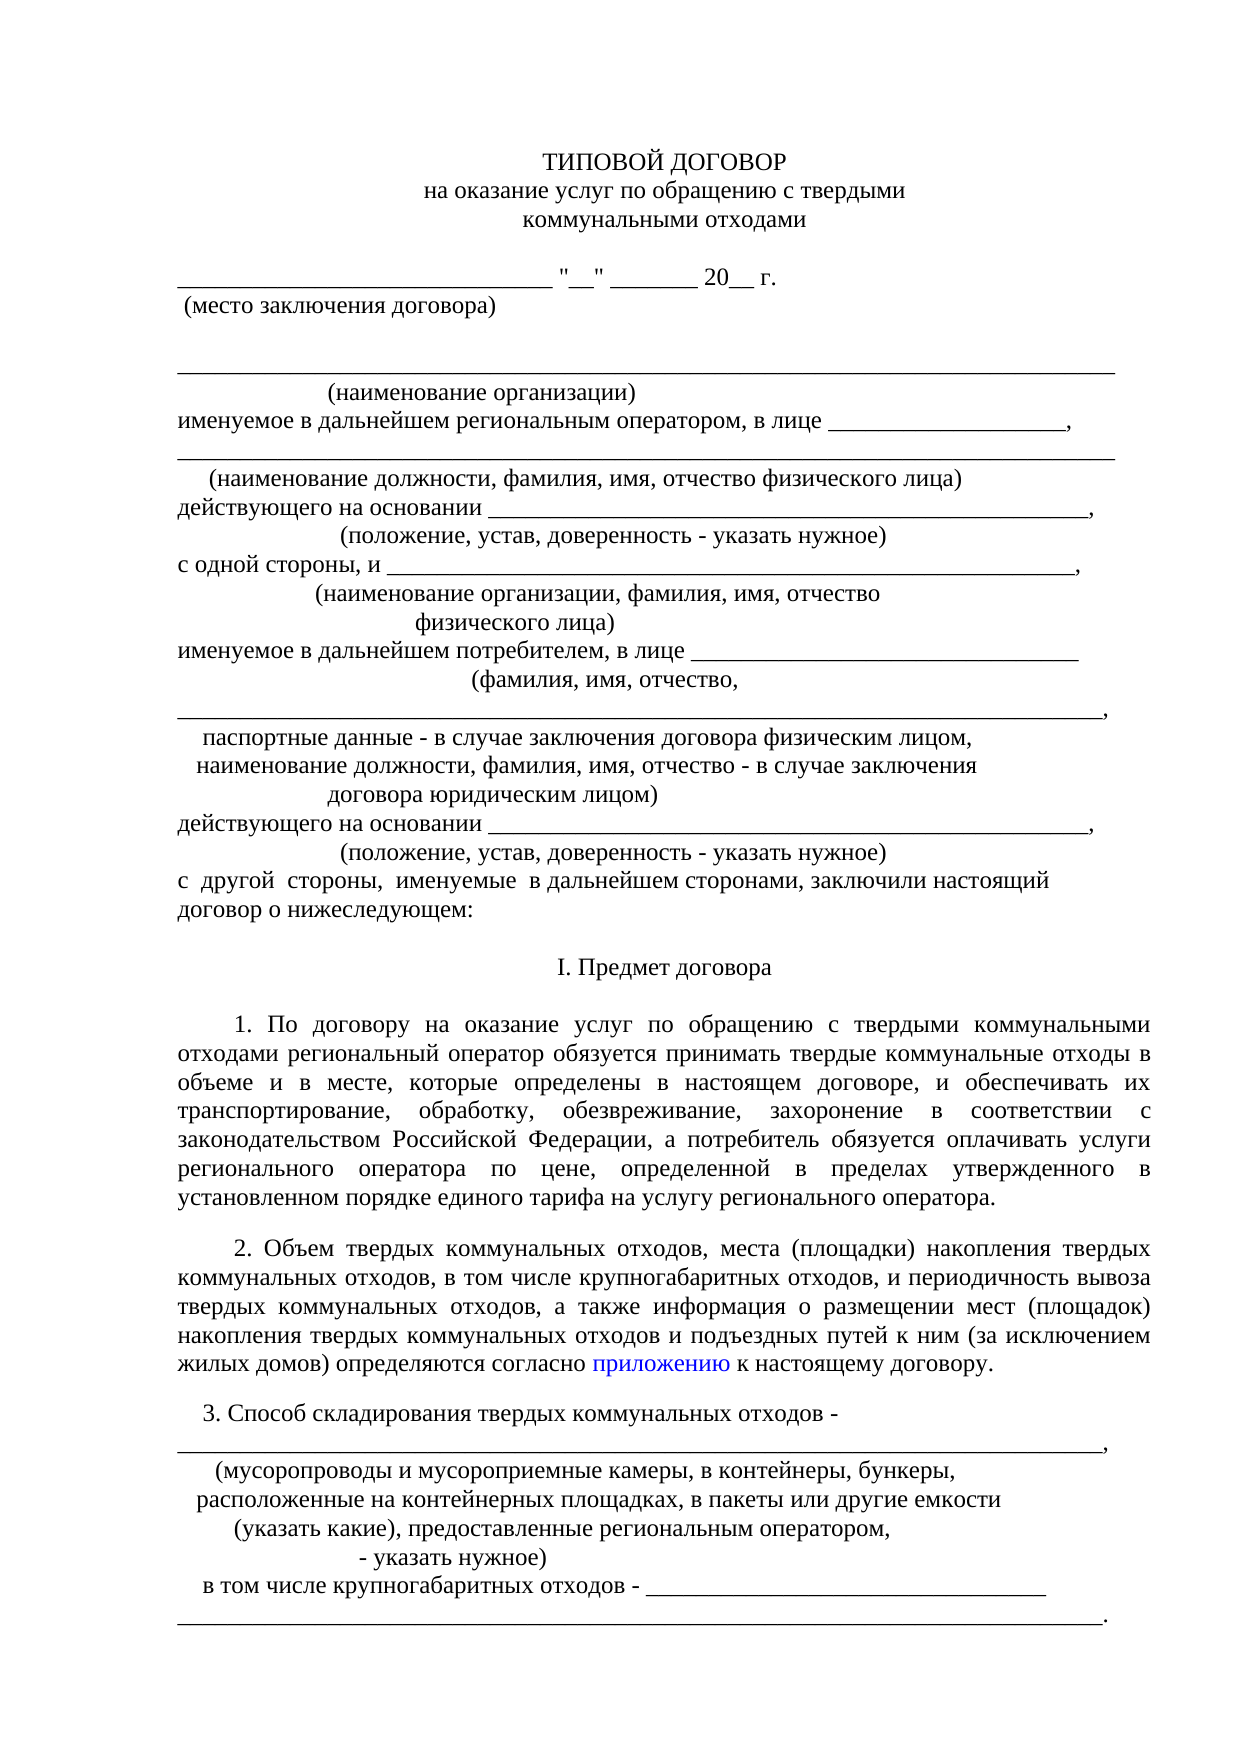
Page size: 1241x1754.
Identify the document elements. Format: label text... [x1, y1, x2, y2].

text физического лица) [177, 607, 1152, 636]
text паспортные данные - в случае заключения договора физическим лицом, [177, 722, 1152, 751]
text с другой стороны, именуемые в дальнейшем сторонами, заключили настоящий [177, 866, 1152, 894]
text ТИПОВОЙ ДОГОВОР [177, 147, 1152, 176]
text именуемое в дальнейшем потребителем, в лице _______________________________ [177, 636, 1152, 664]
text (мусоропроводы и мусороприемные камеры, в контейнеры, бункеры, [177, 1456, 1152, 1484]
text договор о нижеследующем: [177, 894, 1152, 923]
text ___________________________________________________________________________ [177, 348, 1152, 377]
text коммунальными отходами [177, 204, 1152, 233]
text действующего на основании ________________________________________________, [177, 492, 1152, 521]
text (наименование должности, фамилия, имя, отчество физического лица) [177, 463, 1152, 492]
text в том числе крупногабаритных отходов - ________________________________ [177, 1571, 1152, 1599]
text с одной стороны, и _______________________________________________________, [177, 549, 1152, 578]
text __________________________________________________________________________, [177, 1427, 1152, 1456]
text действующего на основании ________________________________________________, [177, 808, 1152, 837]
text (наименование организации, фамилия, имя, отчество [177, 578, 1152, 607]
text (положение, устав, доверенность - указать нужное) [177, 837, 1152, 866]
text __________________________________________________________________________, [177, 693, 1152, 722]
text 1. По договору на оказание услуг по обращению с твердыми коммунальными отходами региональный оператор обязуется принимать твердые коммунальные отходы в объеме и в месте, которые определены в настоящем договоре, и обеспечивать их транспортирование, обработку, обезвреживание, захоронение в соответствии с законодательством Российской Федерации, а потребитель обязуется оплачивать услуги регионального оператора по цене, определенной в пределах утвержденного в установленном порядке единого тарифа на услугу регионального оператора. [177, 1009, 1152, 1211]
text ______________________________ "__" _______ 20__ г. [177, 262, 1152, 291]
text на оказание услуг по обращению с твердыми [177, 176, 1152, 204]
text (указать какие), предоставленные региональным оператором, [177, 1513, 1152, 1542]
text (место заключения договора) [177, 291, 1152, 319]
text I. Предмет договора [177, 952, 1152, 981]
text 2. Объем твердых коммунальных отходов, места (площадки) накопления твердых коммунальных отходов, в том числе крупногабаритных отходов, и периодичность вывоза твердых коммунальных отходов, а также информация о размещении мест (площадок) накопления твердых коммунальных отходов и подъездных путей к ним (за исключением жилых домов) определяются согласно приложению к настоящему договору. [177, 1233, 1152, 1377]
text (наименование организации) [177, 377, 1152, 406]
text ___________________________________________________________________________ [177, 434, 1152, 463]
text именуемое в дальнейшем региональным оператором, в лице ___________________, [177, 406, 1152, 434]
text 3. Способ складирования твердых коммунальных отходов - [177, 1398, 1152, 1427]
text наименование должности, фамилия, имя, отчество - в случае заключения [177, 751, 1152, 779]
text договора юридическим лицом) [177, 779, 1152, 808]
text (фамилия, имя, отчество, [177, 664, 1152, 693]
text __________________________________________________________________________. [177, 1599, 1152, 1628]
text - указать нужное) [177, 1542, 1152, 1571]
text расположенные на контейнерных площадках, в пакеты или другие емкости [177, 1484, 1152, 1513]
text (положение, устав, доверенность - указать нужное) [177, 521, 1152, 549]
